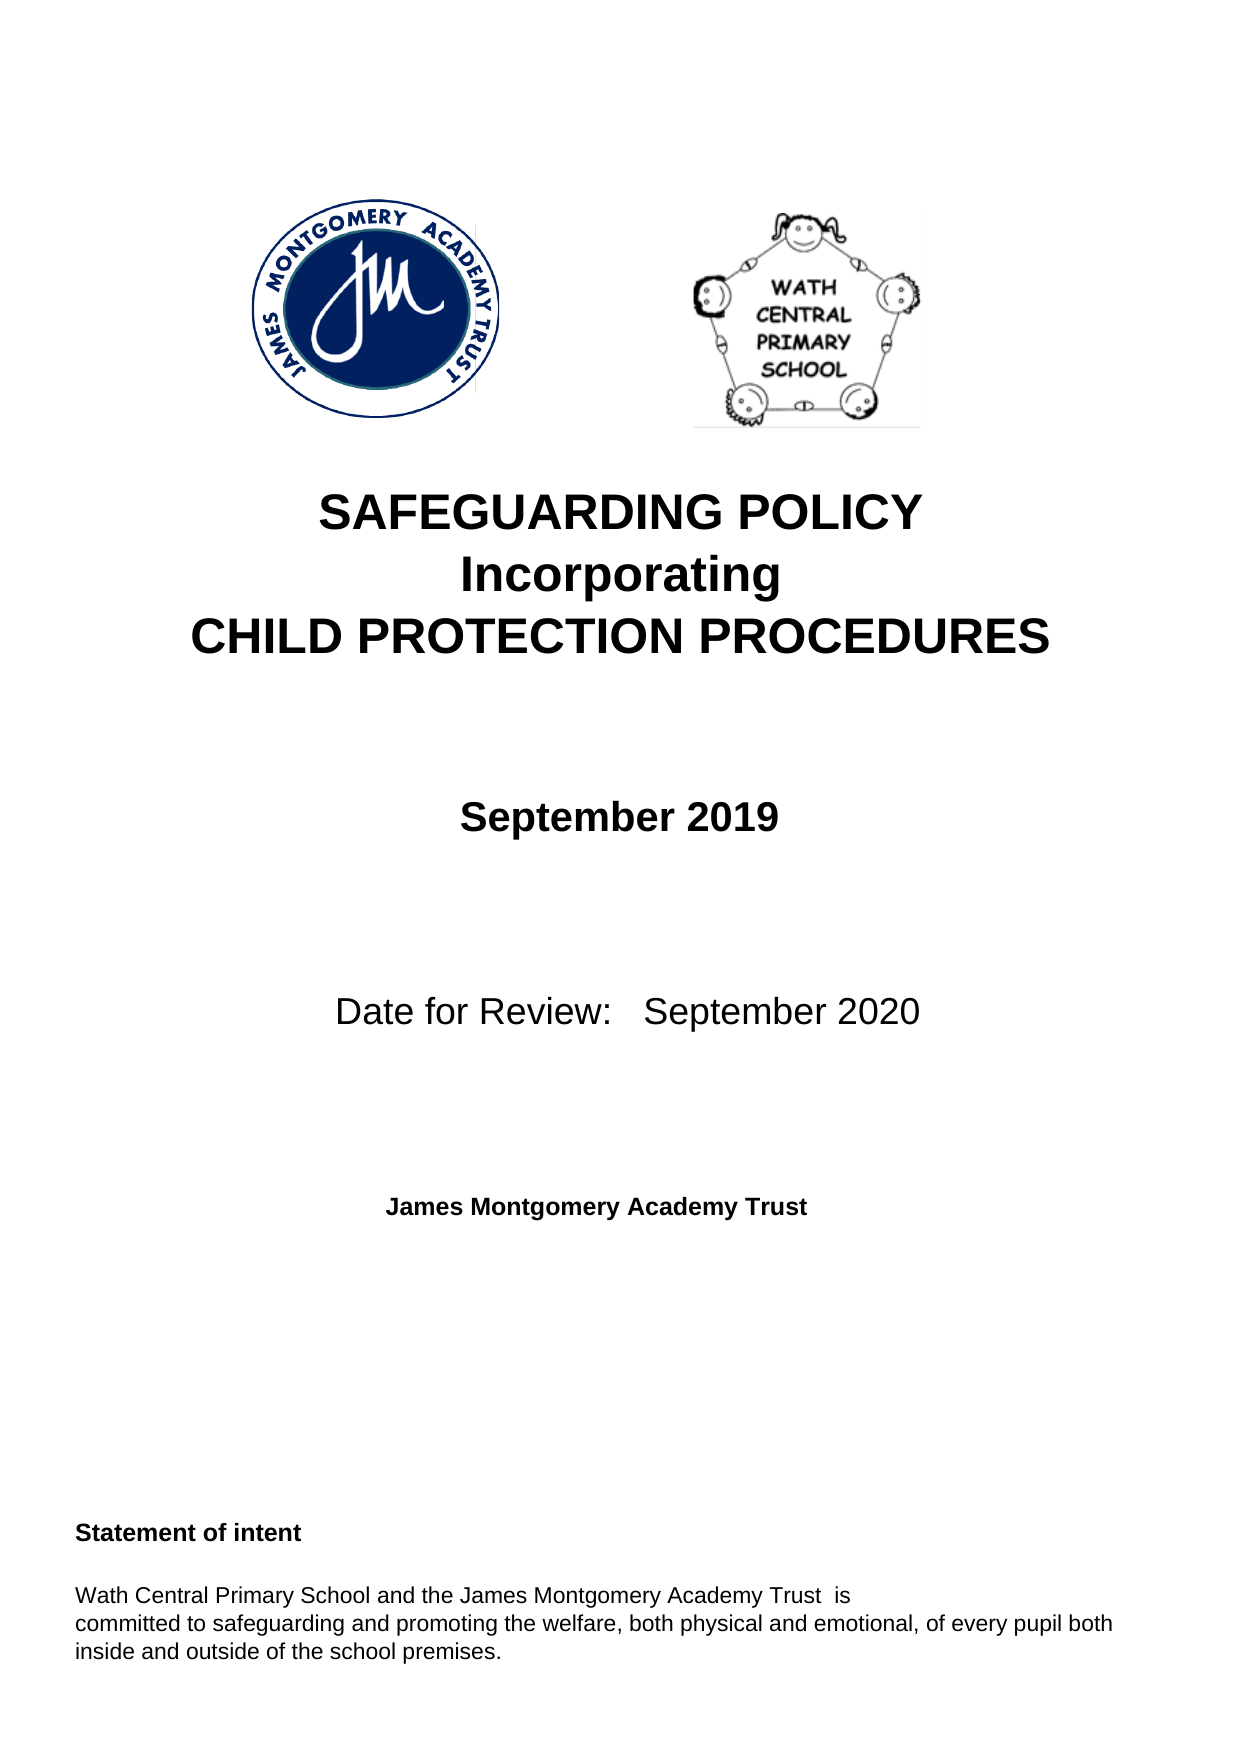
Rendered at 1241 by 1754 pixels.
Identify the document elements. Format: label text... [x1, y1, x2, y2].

text SAFEGUARDING POLICY [76, 482, 1165, 540]
text inside and outside of the school premises. [75, 1638, 1165, 1664]
text James Montgomery Academy Trust [0, 1192, 1201, 1221]
subtitle Statement of intent [75, 1518, 1165, 1547]
text September 2019 [73, 793, 1165, 841]
text committed to safeguarding and promoting the welfare, both physical and emotional, of every pupil both [75, 1610, 1165, 1637]
picture [251, 199, 499, 418]
text Wath Central Primary School and the James Montgomery Academy Trust is [75, 1582, 1165, 1609]
picture [692, 213, 920, 426]
text Date for Review: September 2020 [90, 989, 1165, 1032]
text CHILD PROTECTION PROCEDURES [76, 606, 1165, 664]
text Incorporating [76, 544, 1165, 602]
